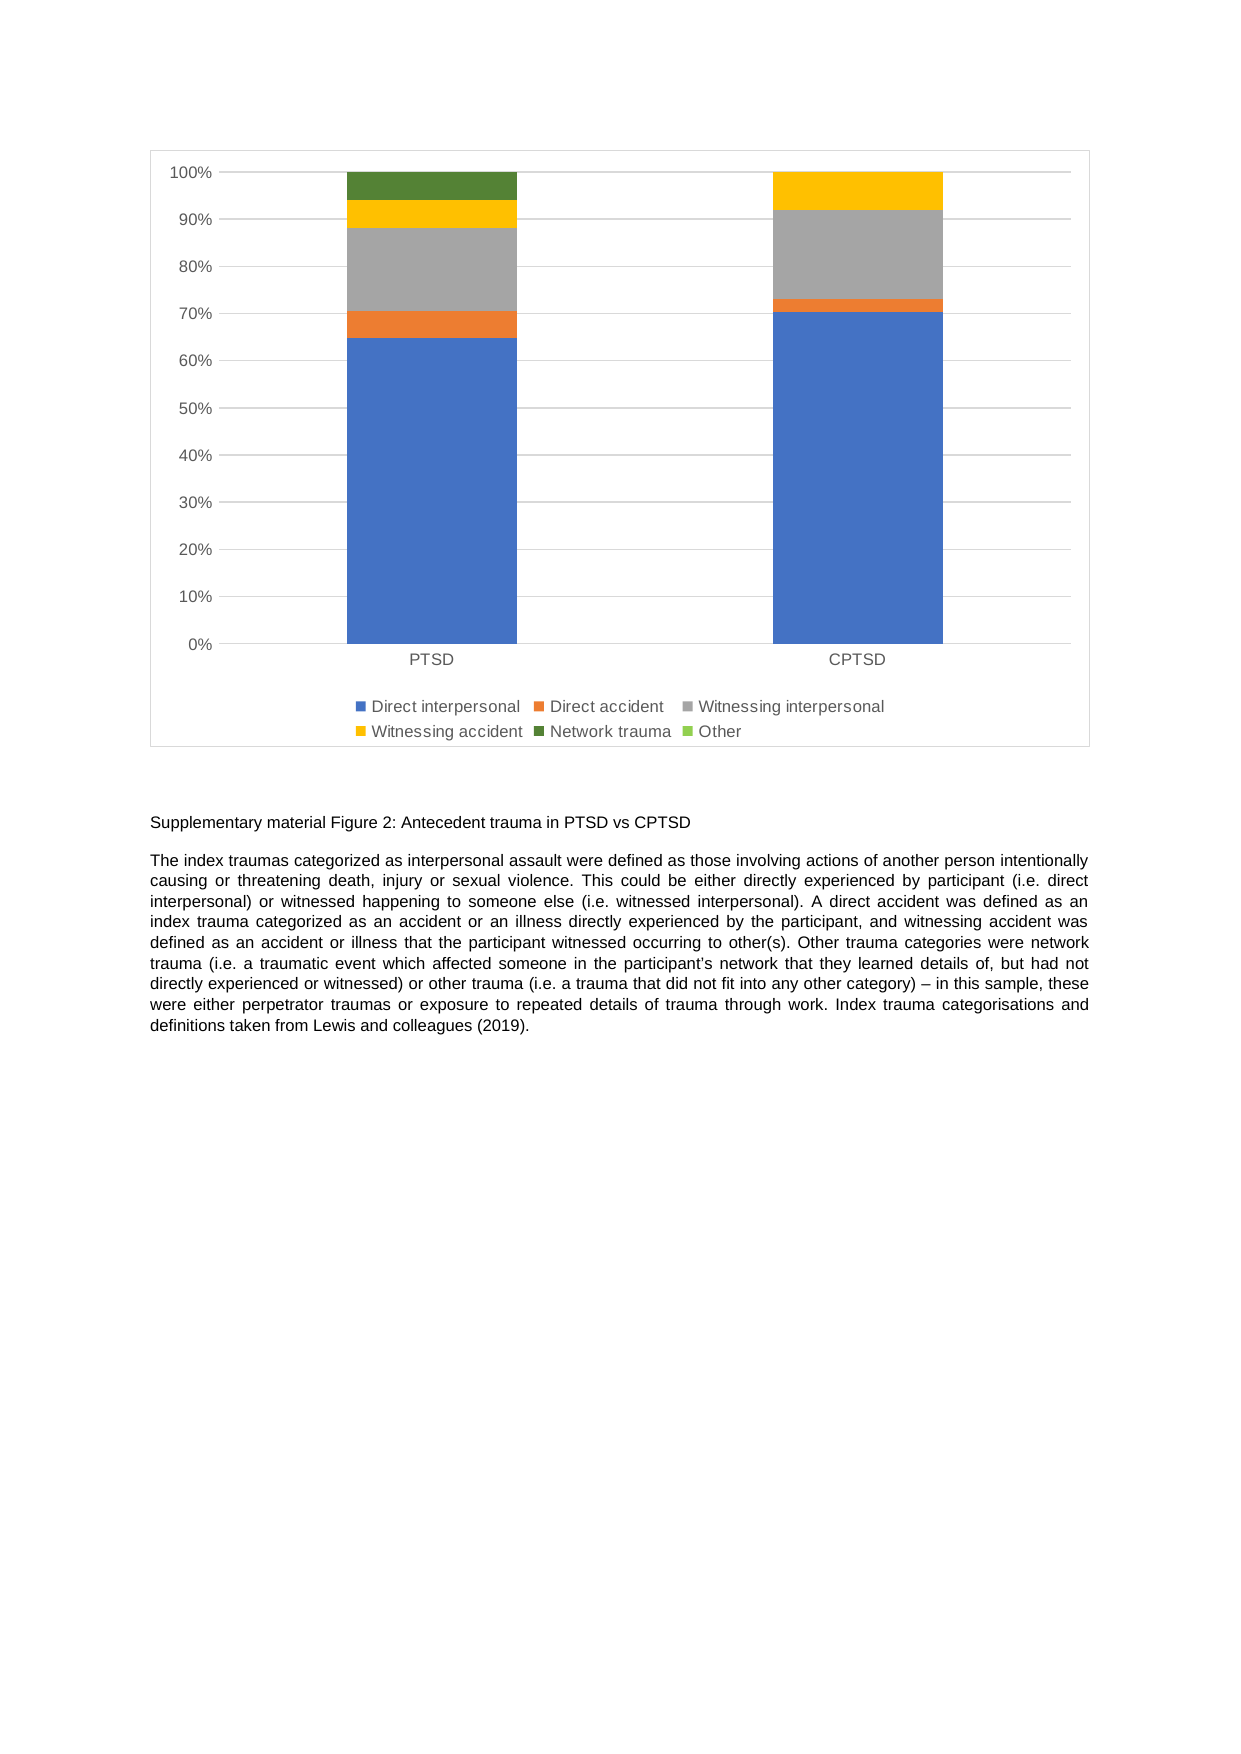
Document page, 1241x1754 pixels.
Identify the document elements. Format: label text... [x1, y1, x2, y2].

text Supplementary material Figure 2: Antecedent trauma in PTSD vs CPTSD [150, 813, 1090, 832]
text The index traumas categorized as interpersonal assault were defined as those involving actions of another person intentionally causing or threatening death, injury or sexual violence. This could be either directly experienced by participant (i.e. direct interpersonal) or witnessed happening to someone else (i.e. witnessed interpersonal). A direct accident was defined as an index trauma categorized as an accident or an illness directly experienced by the participant, and witnessing accident was defined as an accident or illness that the participant witnessed occurring to other(s). Other trauma categories were network trauma (i.e. a traumatic event which affected someone in the participant’s network that they learned details of, but had not directly experienced or witnessed) or other trauma (i.e. a trauma that did not fit into any other category) – in this sample, these were either perpetrator traumas or exposure to repeated details of trauma through work. Index trauma categorisations and definitions taken from Lewis and colleagues (2019). [150, 850, 1090, 1034]
